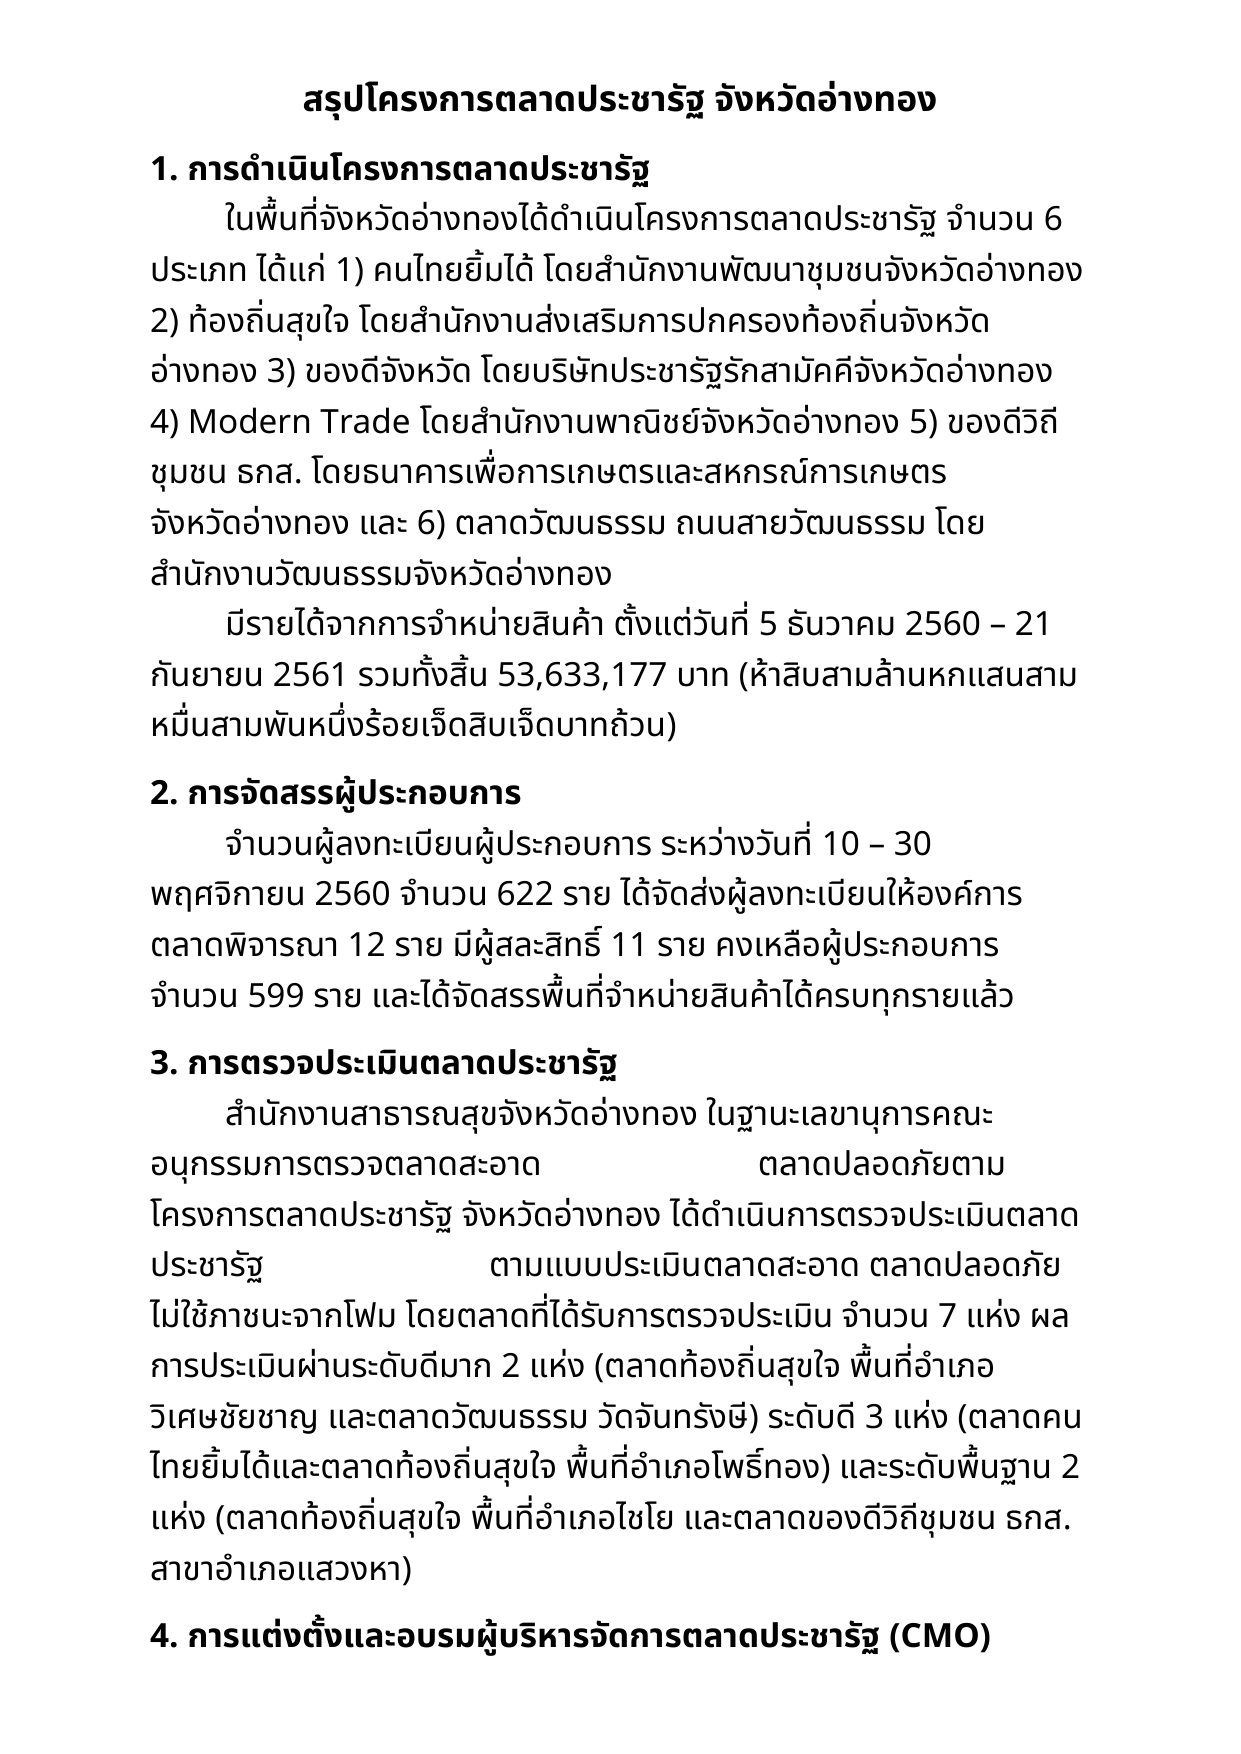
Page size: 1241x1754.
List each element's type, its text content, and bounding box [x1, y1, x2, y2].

text สำนักงานสาธารณสุขจังหวัดอ่างทอง ในฐานะเลขานุการคณะอนุกรรมการตรวจตลาดสะอาด ตลาดปลอดภัยตามโครงการตลาดประชารัฐ จังหวัดอ่างทอง ได้ดำเนินการตรวจประเมินตลาดประชารัฐ ตามแบบประเมินตลาดสะอาด ตลาดปลอดภัย ไม่ใช้ภาชนะจากโฟม โดยตลาดที่ได้รับการตรวจประเมิน จำนวน 7 แห่ง ผลการประเมินผ่านระดับดีมาก 2 แห่ง (ตลาดท้องถิ่นสุขใจ พื้นที่อำเภอวิเศษชัยชาญ และตลาดวัฒนธรรม วัดจันทรังษี) ระดับดี 3 แห่ง (ตลาดคนไทยยิ้มได้และตลาดท้องถิ่นสุขใจ พื้นที่อำเภอโพธิ์ทอง) และระดับพื้นฐาน 2 แห่ง (ตลาดท้องถิ่นสุขใจ พื้นที่อำเภอไชโย และตลาดของดีวิถีชุมชน ธกส. สาขาอำเภอแสวงหา) [150, 1090, 1090, 1595]
text มีรายได้จากการจำหน่ายสินค้า ตั้งแต่วันที่ 5 ธันวาคม 2560 – 21 กันยายน 2561 รวมทั้งสิ้น 53,633,177 บาท (ห้าสิบสามล้านหกแสนสามหมื่นสามพันหนึ่งร้อยเจ็ดสิบเจ็ดบาทถ้วน) [150, 600, 1090, 752]
text ในพื้นที่จังหวัดอ่างทองได้ดำเนินโครงการตลาดประชารัฐ จำนวน 6 ประเภท ได้แก่ 1) คนไทยยิ้มได้ โดยสำนักงานพัฒนาชุมชนจังหวัดอ่างทอง 2) ท้องถิ่นสุขใจ โดยสำนักงานส่งเสริมการปกครองท้องถิ่นจังหวัดอ่างทอง 3) ของดีจังหวัด โดยบริษัทประชารัฐรักสามัคคีจังหวัดอ่างทอง 4) Modern Trade โดยสำนักงานพาณิชย์จังหวัดอ่างทอง 5) ของดีวิถีชุมชน ธกส. โดยธนาคารเพื่อการเกษตรและสหกรณ์การเกษตร จังหวัดอ่างทอง และ 6) ตลาดวัฒนธรรม ถนนสายวัฒนธรรม โดยสำนักงานวัฒนธรรมจังหวัดอ่างทอง [150, 195, 1090, 600]
text จำนวนผู้ลงทะเบียนผู้ประกอบการ ระหว่างวันที่ 10 – 30 พฤศจิกายน 2560 จำนวน 622 ราย ได้จัดส่งผู้ลงทะเบียนให้องค์การตลาดพิจารณา 12 ราย มีผู้สละสิทธิ์ 11 ราย คงเหลือผู้ประกอบการ จำนวน 599 ราย และได้จัดสรรพื้นที่จำหน่ายสินค้าได้ครบทุกรายแล้ว [150, 819, 1090, 1022]
text 4. การแต่งตั้งและอบรมผู้บริหารจัดการตลาดประชารัฐ (CMO) [150, 1612, 1090, 1663]
text 1. การดำเนินโครงการตลาดประชารัฐ [150, 144, 1090, 195]
text สรุปโครงการตลาดประชารัฐ จังหวัดอ่างทอง [150, 74, 1090, 127]
text 2. การจัดสรรผู้ประกอบการ [150, 769, 1090, 819]
text 3. การตรวจประเมินตลาดประชารัฐ [150, 1039, 1090, 1090]
